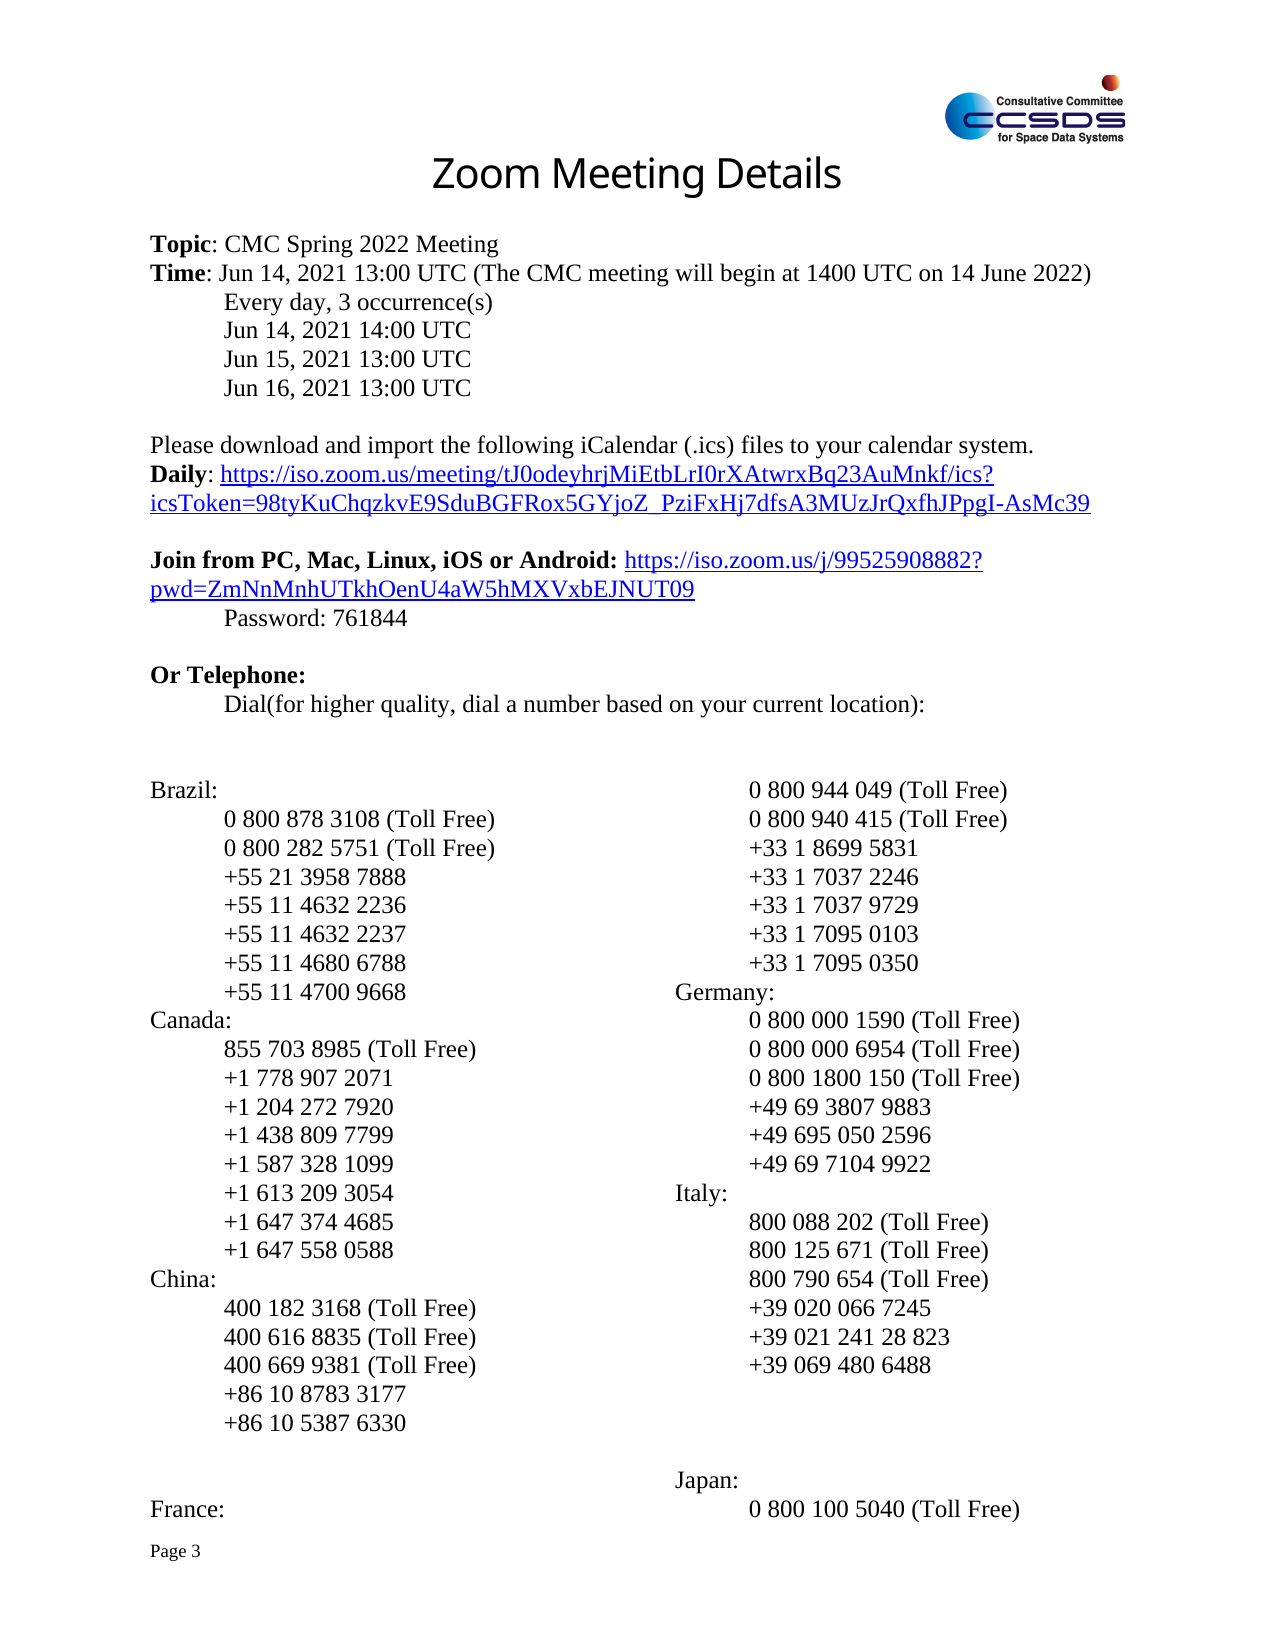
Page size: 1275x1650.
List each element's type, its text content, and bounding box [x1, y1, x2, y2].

text +1 587 328 1099 [150, 1149, 600, 1178]
text +49 695 050 2596 [675, 1121, 1125, 1149]
text +1 778 907 2071 [150, 1063, 600, 1092]
text 0 800 282 5751 (Toll Free) [150, 833, 600, 862]
text China: [150, 1264, 600, 1293]
text +86 10 8783 3177 [150, 1379, 600, 1408]
text Italy: [675, 1178, 1125, 1207]
text +33 1 7095 0350 [675, 948, 1125, 977]
text Canada: [150, 1006, 600, 1034]
text Or Telephone: [150, 661, 1125, 689]
text +33 1 7095 0103 [675, 919, 1125, 948]
text +33 1 7037 9729 [675, 891, 1125, 919]
text +1 647 374 4685 [150, 1207, 600, 1236]
text Time: Jun 14, 2021 13:00 UTC (The CMC meeting will begin at 1400 UTC on 14 June 2022) [150, 258, 1125, 287]
text Brazil: [150, 776, 600, 804]
text +33 1 7037 2246 [675, 862, 1125, 891]
text +1 613 209 3054 [150, 1178, 600, 1207]
text +55 21 3958 7888 [150, 862, 600, 891]
text 800 125 671 (Toll Free) [675, 1236, 1125, 1264]
text 0 800 000 6954 (Toll Free) [675, 1034, 1125, 1063]
text Jun 14, 2021 14:00 UTC [150, 316, 1125, 344]
text +39 021 241 28 823 [675, 1322, 1125, 1351]
text +33 1 8699 5831 [675, 833, 1125, 862]
text +55 11 4680 6788 [150, 948, 600, 977]
text 0 800 1800 150 (Toll Free) [675, 1063, 1125, 1092]
text Dial(for higher quality, dial a number based on your current location): [150, 689, 1125, 718]
title Zoom Meeting Details [150, 144, 1125, 201]
text 800 790 654 (Toll Free) [675, 1264, 1125, 1293]
picture [943, 75, 1125, 144]
text +39 020 066 7245 [675, 1293, 1125, 1322]
text Every day, 3 occurrence(s) [150, 287, 1125, 316]
text Password: 761844 [150, 603, 1125, 632]
text +1 647 558 0588 [150, 1236, 600, 1264]
text +55 11 4700 9668 [150, 977, 600, 1006]
text Japan: [675, 1466, 1125, 1494]
text Join from PC, Mac, Linux, iOS or Android: https://iso.zoom.us/j/99525908882?pwd=ZmNnMnhUTkhOenU4aW5hMXVxbEJNUT09 [150, 546, 1125, 603]
text Germany: [675, 977, 1125, 1006]
text Please download and import the following iCalendar (.ics) files to your calendar system. [150, 431, 1125, 459]
text +49 69 7104 9922 [675, 1149, 1125, 1178]
text 855 703 8985 (Toll Free) [150, 1034, 600, 1063]
text +55 11 4632 2236 [150, 891, 600, 919]
text 800 088 202 (Toll Free) [675, 1207, 1125, 1236]
text +86 10 5387 6330 [150, 1408, 600, 1437]
text Topic: CMC Spring 2022 Meeting [150, 229, 1125, 258]
text +55 11 4632 2237 [150, 919, 600, 948]
text +1 438 809 7799 [150, 1121, 600, 1149]
text Jun 15, 2021 13:00 UTC [150, 344, 1125, 373]
text 400 669 9381 (Toll Free) [150, 1351, 600, 1379]
text Jun 16, 2021 13:00 UTC [150, 373, 1125, 402]
text 400 182 3168 (Toll Free) [150, 1293, 600, 1322]
text +49 69 3807 9883 [675, 1092, 1125, 1121]
text France: [150, 1494, 600, 1523]
text +39 069 480 6488 [675, 1351, 1125, 1379]
text 0 800 944 049 (Toll Free) [675, 776, 1125, 804]
text 0 800 878 3108 (Toll Free) [150, 804, 600, 833]
text 0 800 100 5040 (Toll Free) [675, 1494, 1125, 1523]
text 0 800 000 1590 (Toll Free) [748, 1006, 1125, 1034]
text 400 616 8835 (Toll Free) [223, 1322, 600, 1351]
text 0 800 940 415 (Toll Free) [675, 804, 1125, 833]
text +1 204 272 7920 [150, 1092, 600, 1121]
text Daily: https://iso.zoom.us/meeting/tJ0odeyhrjMiEtbLrI0rXAtwrxBq23AuMnkf/ics?icsToken=98tyKuChqzkvE9SduBGFRox5GYjoZ_PziFxHj7dfsA3MUzJrQxfhJPpgI-AsMc39 [150, 459, 1125, 517]
